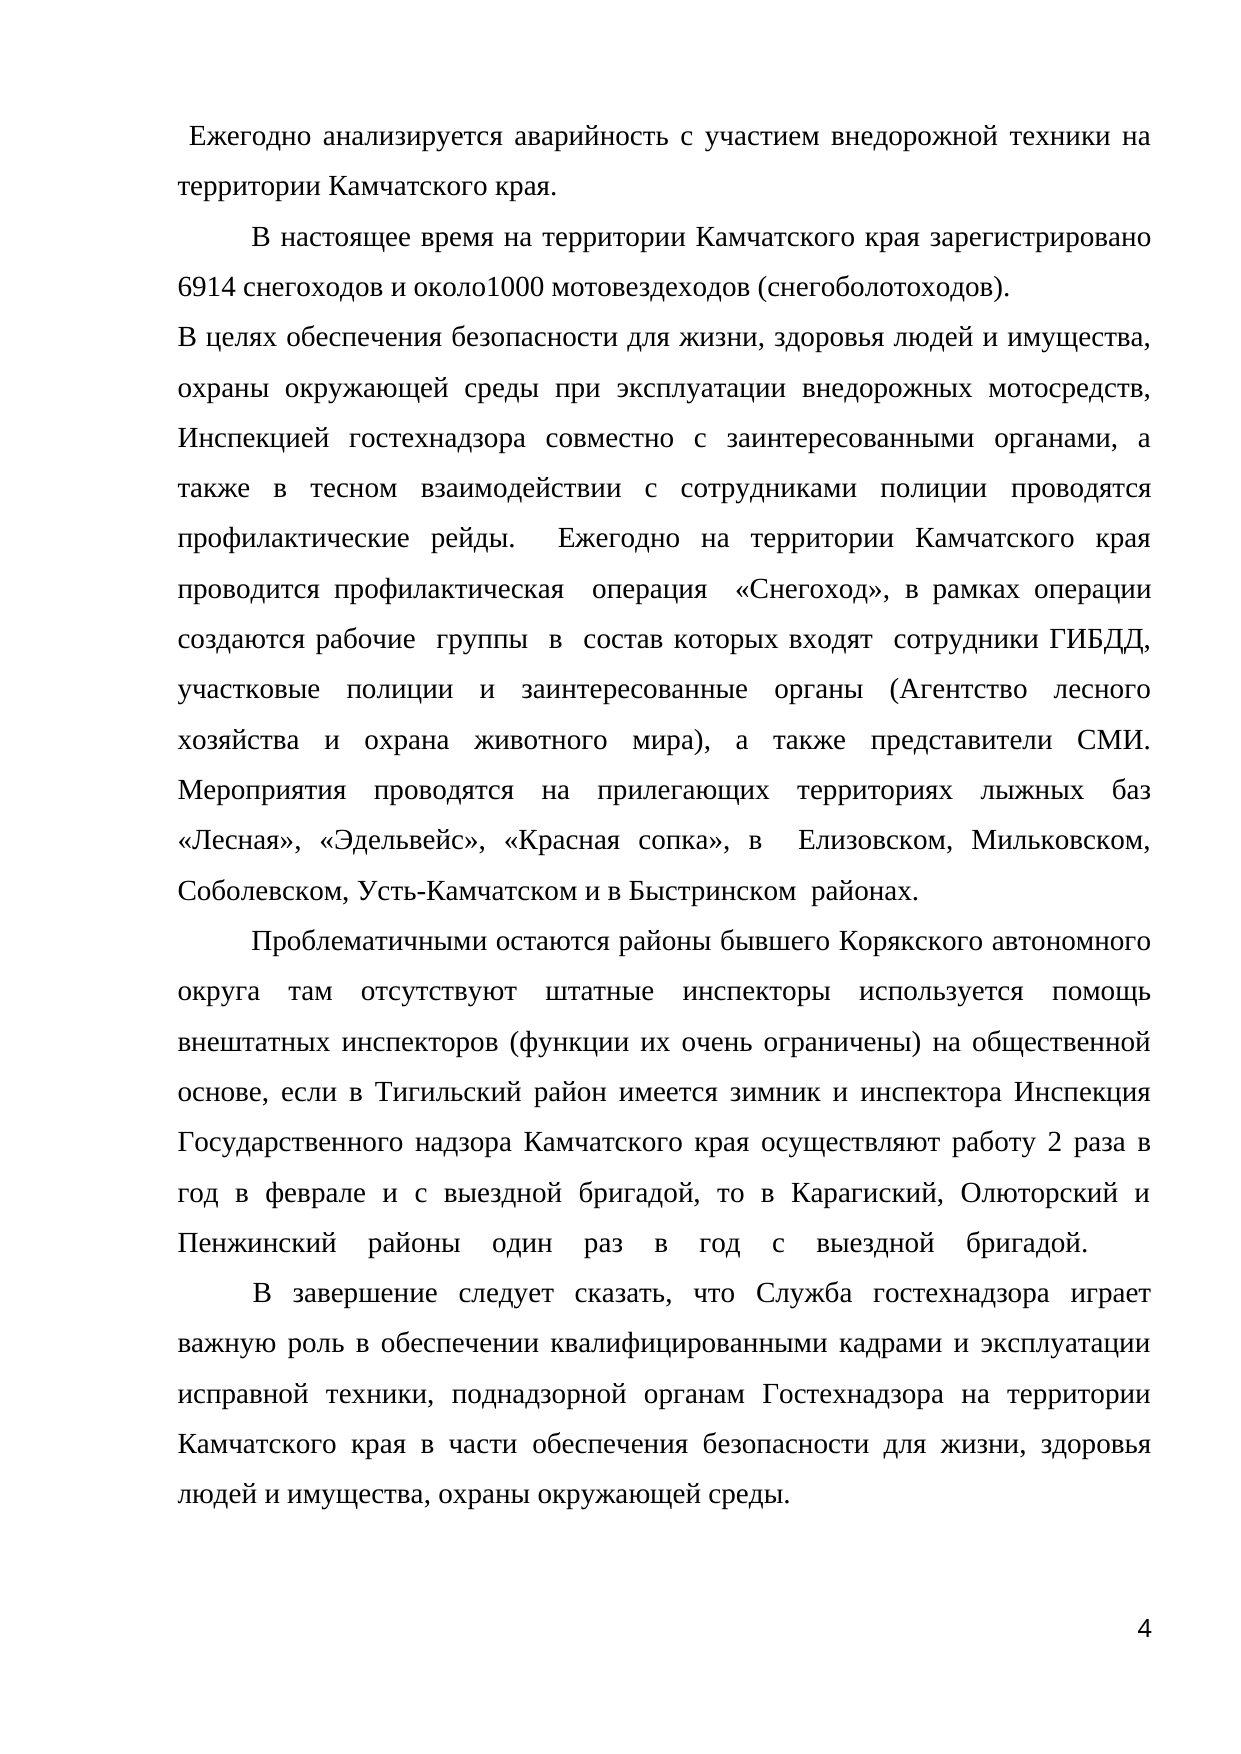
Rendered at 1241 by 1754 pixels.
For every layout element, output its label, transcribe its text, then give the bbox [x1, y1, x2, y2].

text Проблематичными остаются районы бывшего Корякского автономного округа там отсутствуют штатные инспекторы используется помощь внештатных инспекторов (функции их очень ограничены) на общественной основе, если в Тигильский район имеется зимник и инспектора Инспекция Государственного надзора Камчатского края осуществляют работу 2 раза в год в феврале и с выездной бригадой, то в Карагиский, Олюторский и Пенжинский районы один раз в год с выездной бригадой. В завершение следует сказать, что Служба гостехнадзора играет важную роль в обеспечении квалифицированными кадрами и эксплуатации исправной техники, поднадзорной органам Гостехнадзора на территории Камчатского края в части обеспечения безопасности для жизни, здоровья людей и имущества, охраны окружающей среды. [177, 923, 1152, 1510]
text В целях обеспечения безопасности для жизни, здоровья людей и имущества, охраны окружающей среды при эксплуатации внедорожных мотосредств, Инспекцией гостехнадзора совместно с заинтересованными органами, а также в тесном взаимодействии с сотрудниками полиции проводятся профилактические рейды. Ежегодно на территории Камчатского края проводится профилактическая операция «Снегоход», в рамках операции создаются рабочие группы в состав которых входят сотрудники ГИБДД, участковые полиции и заинтересованные органы (Агентство лесного хозяйства и охрана животного мира), а также представители СМИ. Мероприятия проводятся на прилегающих территориях лыжных баз «Лесная», «Эдельвейс», «Красная сопка», в Елизовском, Мильковском, Соболевском, Усть-Камчатском и в Быстринском районах. [177, 319, 1152, 906]
text Ежегодно анализируется аварийность с участием внедорожной техники на территории Камчатского края. [177, 118, 1152, 202]
text В настоящее время на территории Камчатского края зарегистрировано 6914 снегоходов и около1000 мотовездеходов (снегоболотоходов). [177, 219, 1152, 303]
